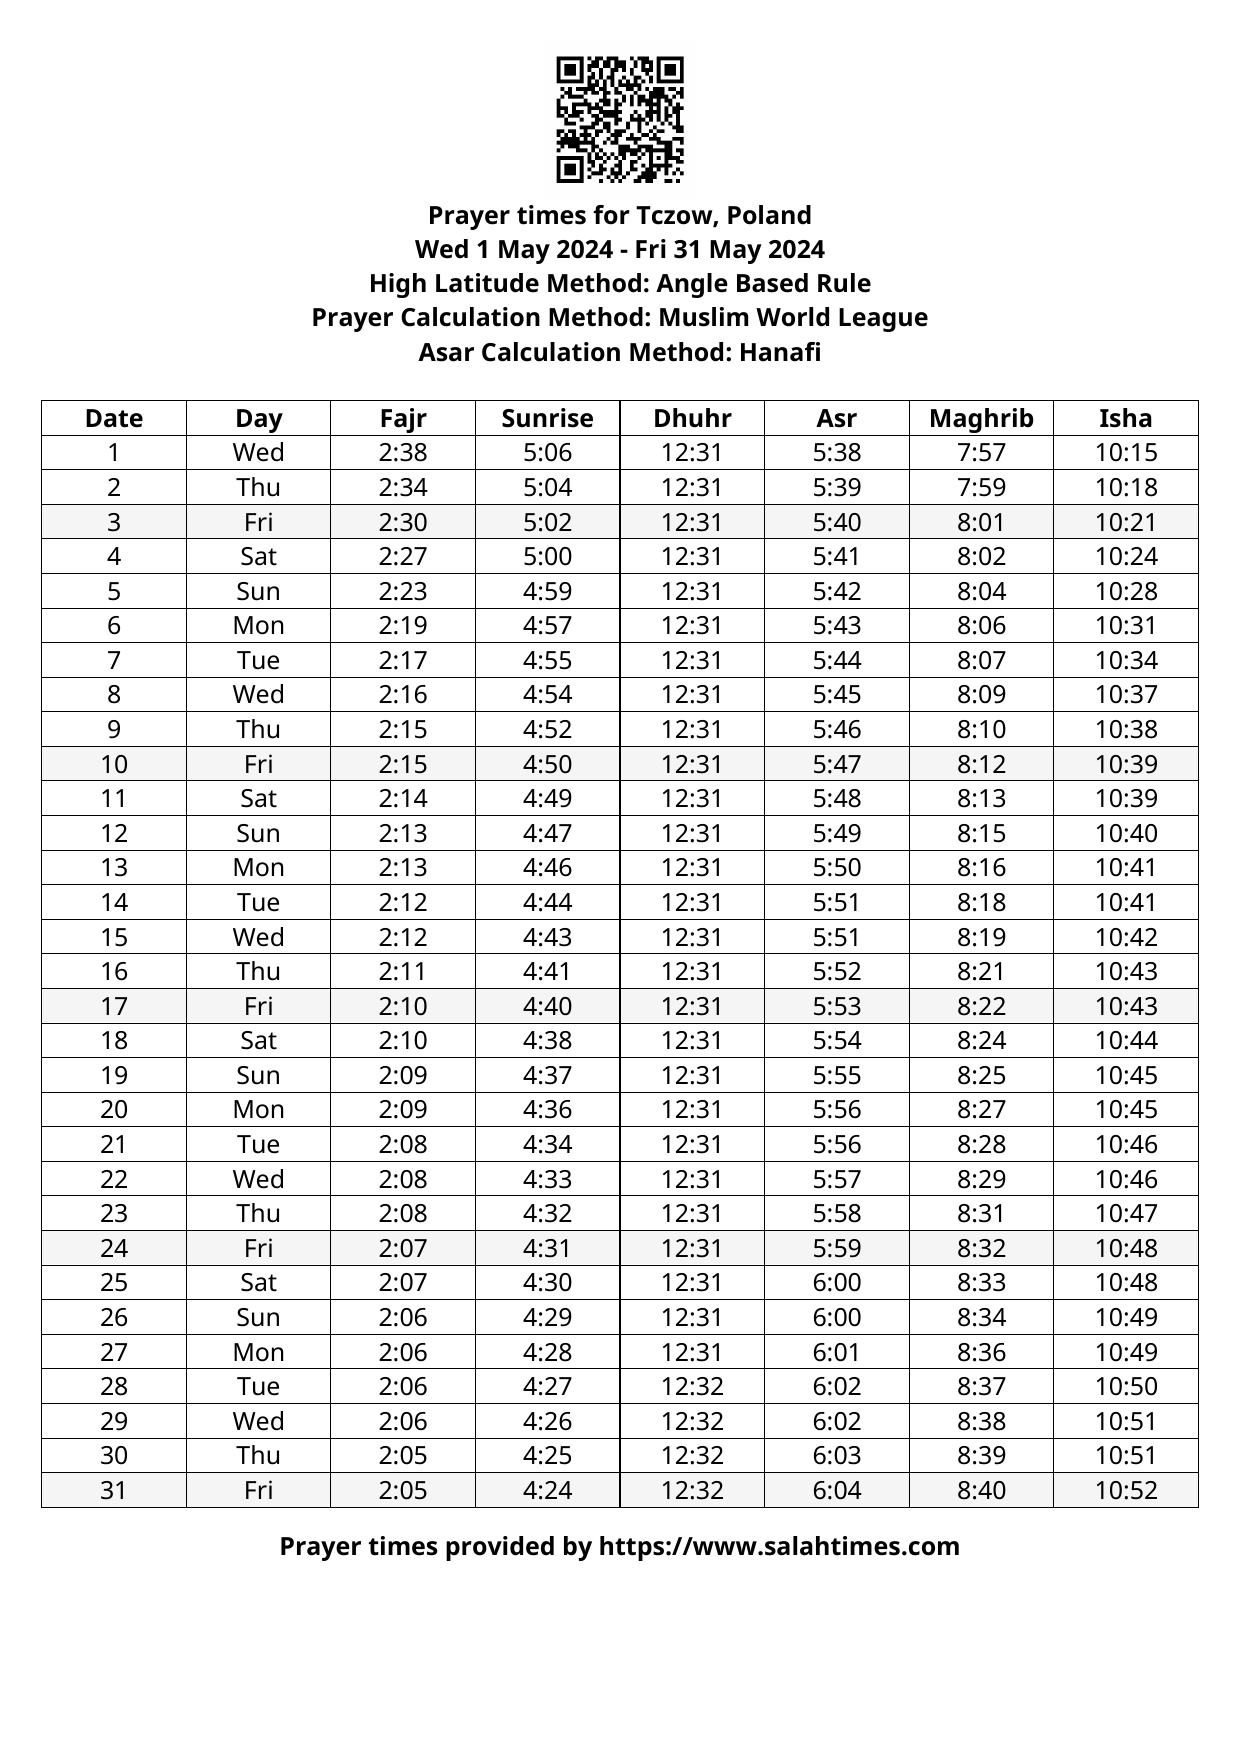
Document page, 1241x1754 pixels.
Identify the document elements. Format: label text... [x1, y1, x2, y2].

table_cell 12:31 [621, 539, 764, 573]
table_cell 4:28 [476, 1335, 619, 1368]
table_cell 4:46 [476, 851, 619, 884]
table_cell 8:16 [910, 851, 1053, 884]
table_cell 8:33 [910, 1266, 1053, 1299]
table_cell 8:32 [910, 1231, 1053, 1264]
table_cell 10:52 [1054, 1473, 1198, 1507]
table_cell 10:40 [1054, 816, 1198, 849]
table_cell 12:31 [621, 609, 764, 642]
table_cell Mon [187, 1093, 330, 1126]
table_cell 5:51 [765, 885, 909, 919]
table_cell 5:44 [765, 643, 909, 677]
table_cell 5 [42, 574, 186, 607]
table_cell 10:48 [1054, 1266, 1198, 1299]
table_cell Wed [187, 678, 330, 711]
table_cell 12:31 [621, 505, 764, 538]
table_cell 10:46 [1054, 1127, 1198, 1161]
table_cell 12:32 [621, 1404, 764, 1437]
table_cell Sun [187, 574, 330, 607]
table_cell 31 [42, 1473, 186, 1507]
table_cell 6:02 [765, 1369, 909, 1403]
table_cell 10:49 [1054, 1300, 1198, 1334]
table_cell 12:31 [621, 1093, 764, 1126]
table_cell 4:30 [476, 1266, 619, 1299]
table_cell Thu [187, 1196, 330, 1230]
table_cell 12:31 [621, 678, 764, 711]
table_cell 9 [42, 712, 186, 746]
table_cell 2:17 [331, 643, 475, 677]
table_cell 2:08 [331, 1127, 475, 1161]
table_cell Sat [187, 1266, 330, 1299]
table_cell 12:31 [621, 1162, 764, 1195]
table_cell 4:32 [476, 1196, 619, 1230]
table_cell 12:31 [621, 574, 764, 607]
table_cell 10:24 [1054, 539, 1198, 573]
table_cell 12:31 [621, 851, 764, 884]
table_cell Wed [187, 920, 330, 953]
table_cell 5:43 [765, 609, 909, 642]
table_cell 8:01 [910, 505, 1053, 538]
table_cell 10:51 [1054, 1404, 1198, 1437]
table_cell Sun [187, 816, 330, 849]
table_cell 10:42 [1054, 920, 1198, 953]
table_cell 16 [42, 954, 186, 988]
table_cell 14 [42, 885, 186, 919]
table_cell 5:53 [765, 989, 909, 1022]
table_cell 8:38 [910, 1404, 1053, 1437]
table_cell 10:44 [1054, 1024, 1198, 1057]
table_cell 2:12 [331, 885, 475, 919]
table_cell Wed [187, 1162, 330, 1195]
table_cell 5:57 [765, 1162, 909, 1195]
table_cell 19 [42, 1058, 186, 1092]
table_cell 12:31 [621, 436, 764, 469]
table_cell 2:13 [331, 816, 475, 849]
table_cell 5:04 [476, 470, 619, 504]
table_cell 8:28 [910, 1127, 1053, 1161]
table_cell 23 [42, 1196, 186, 1230]
table_cell 10:31 [1054, 609, 1198, 642]
table_header Sunrise [476, 401, 619, 434]
table_cell 5:02 [476, 505, 619, 538]
table_cell 10:39 [1054, 747, 1198, 780]
table_cell 12:31 [621, 1231, 764, 1264]
table_cell 8:27 [910, 1093, 1053, 1126]
table_cell 2:15 [331, 712, 475, 746]
table_cell Thu [187, 470, 330, 504]
table_cell 12:31 [621, 1127, 764, 1161]
table_cell 5:47 [765, 747, 909, 780]
table_cell 7:57 [910, 436, 1053, 469]
table_cell 25 [42, 1266, 186, 1299]
table_cell 21 [42, 1127, 186, 1161]
table_cell Sun [187, 1058, 330, 1092]
table_cell 5:52 [765, 954, 909, 988]
table_cell 2:06 [331, 1369, 475, 1403]
table_cell 12:31 [621, 781, 764, 815]
table_cell 2:06 [331, 1300, 475, 1334]
table_cell 12:31 [621, 1196, 764, 1230]
table_cell 6:02 [765, 1404, 909, 1437]
table_cell 10:45 [1054, 1058, 1198, 1092]
table_cell 5:55 [765, 1058, 909, 1092]
table_cell 8:40 [910, 1473, 1053, 1507]
table_cell Mon [187, 1335, 330, 1368]
table_cell 2:05 [331, 1473, 475, 1507]
table_cell 7:59 [910, 470, 1053, 504]
table_cell 5:40 [765, 505, 909, 538]
table_cell 4:57 [476, 609, 619, 642]
table_cell 2:08 [331, 1162, 475, 1195]
table_cell 8:10 [910, 712, 1053, 746]
table_cell 2:10 [331, 989, 475, 1022]
table_cell Fri [187, 1231, 330, 1264]
table_cell Mon [187, 851, 330, 884]
table_cell 8:18 [910, 885, 1053, 919]
table_cell 5:56 [765, 1127, 909, 1161]
table_cell 10:51 [1054, 1439, 1198, 1472]
picture [542, 41, 699, 198]
text Asar Calculation Method: Hanafi [42, 334, 1198, 368]
table_cell 2:15 [331, 747, 475, 780]
table_cell 8:09 [910, 678, 1053, 711]
table_cell 30 [42, 1439, 186, 1472]
table_cell 28 [42, 1369, 186, 1403]
table_cell 5:41 [765, 539, 909, 573]
table_cell 10:28 [1054, 574, 1198, 607]
table_cell 5:59 [765, 1231, 909, 1264]
table_cell 2:16 [331, 678, 475, 711]
table_cell 4:38 [476, 1024, 619, 1057]
table_cell 2:19 [331, 609, 475, 642]
table_cell 8:04 [910, 574, 1053, 607]
table_cell 20 [42, 1093, 186, 1126]
table_cell 15 [42, 920, 186, 953]
text Prayer Calculation Method: Muslim World League [42, 300, 1198, 334]
table_cell 26 [42, 1300, 186, 1334]
table_cell 2:06 [331, 1335, 475, 1368]
text Wed 1 May 2024 - Fri 31 May 2024 [42, 232, 1198, 266]
table_header Date [42, 401, 186, 434]
table_cell 8:06 [910, 609, 1053, 642]
table_cell 2:08 [331, 1196, 475, 1230]
table_cell 8 [42, 678, 186, 711]
table_cell 10:49 [1054, 1335, 1198, 1368]
table_cell 4:27 [476, 1369, 619, 1403]
table_cell 6:00 [765, 1300, 909, 1334]
table_cell 27 [42, 1335, 186, 1368]
table_cell 8:19 [910, 920, 1053, 953]
table_cell 5:42 [765, 574, 909, 607]
table_cell 10:21 [1054, 505, 1198, 538]
table_cell 4:41 [476, 954, 619, 988]
table_cell 12:31 [621, 1335, 764, 1368]
table_cell 5:58 [765, 1196, 909, 1230]
table_cell 10:43 [1054, 954, 1198, 988]
table_cell 2:12 [331, 920, 475, 953]
table_cell 8:15 [910, 816, 1053, 849]
table_header Isha [1054, 401, 1198, 434]
table_cell 5:46 [765, 712, 909, 746]
table_cell 12:31 [621, 1024, 764, 1057]
table_header Fajr [331, 401, 475, 434]
table_cell 5:00 [476, 539, 619, 573]
table_cell Tue [187, 1127, 330, 1161]
table_cell 4:40 [476, 989, 619, 1022]
table_cell 2:14 [331, 781, 475, 815]
table_cell 2:10 [331, 1024, 475, 1057]
table_cell 4:37 [476, 1058, 619, 1092]
table_cell 2:05 [331, 1439, 475, 1472]
table_cell 12:31 [621, 1266, 764, 1299]
table_cell 5:45 [765, 678, 909, 711]
table_cell 8:02 [910, 539, 1053, 573]
table_cell 10:48 [1054, 1231, 1198, 1264]
table_cell 8:21 [910, 954, 1053, 988]
table_cell 4:50 [476, 747, 619, 780]
table_cell 5:49 [765, 816, 909, 849]
table_cell Sat [187, 781, 330, 815]
table_cell 2:23 [331, 574, 475, 607]
table_cell 4:36 [476, 1093, 619, 1126]
table_cell 2:27 [331, 539, 475, 573]
table_cell 11 [42, 781, 186, 815]
table_cell 8:39 [910, 1439, 1053, 1472]
table_cell 12:31 [621, 1300, 764, 1334]
table_cell 10:45 [1054, 1093, 1198, 1126]
table_header Asr [765, 401, 909, 434]
table_cell 12:31 [621, 954, 764, 988]
table_cell Fri [187, 1473, 330, 1507]
table_cell 6:01 [765, 1335, 909, 1368]
table_cell 13 [42, 851, 186, 884]
table_cell 10:47 [1054, 1196, 1198, 1230]
text Prayer times provided by https://www.salahtimes.com [42, 1528, 1198, 1563]
table_cell 22 [42, 1162, 186, 1195]
table_cell 10:34 [1054, 643, 1198, 677]
table_cell 2:07 [331, 1266, 475, 1299]
table_cell Wed [187, 1404, 330, 1437]
table_cell 12:31 [621, 989, 764, 1022]
table_cell Fri [187, 505, 330, 538]
table_cell 4:44 [476, 885, 619, 919]
table_cell 8:31 [910, 1196, 1053, 1230]
table_cell 2:09 [331, 1093, 475, 1126]
table_cell 18 [42, 1024, 186, 1057]
table_cell Mon [187, 609, 330, 642]
table_cell 4:49 [476, 781, 619, 815]
table_cell Tue [187, 643, 330, 677]
table_cell 12:32 [621, 1369, 764, 1403]
table_cell 12:31 [621, 712, 764, 746]
text High Latitude Method: Angle Based Rule [42, 266, 1198, 300]
table_cell Sun [187, 1300, 330, 1334]
table_cell 2:09 [331, 1058, 475, 1092]
table_cell 12:32 [621, 1439, 764, 1472]
table_cell Wed [187, 436, 330, 469]
table_cell 8:12 [910, 747, 1053, 780]
table_cell 10:50 [1054, 1369, 1198, 1403]
table_cell 12:31 [621, 885, 764, 919]
table_cell Thu [187, 1439, 330, 1472]
table_cell 5:06 [476, 436, 619, 469]
table_cell 17 [42, 989, 186, 1022]
table_cell 10:37 [1054, 678, 1198, 711]
table_cell 4:52 [476, 712, 619, 746]
table_cell 8:07 [910, 643, 1053, 677]
table_cell 4:33 [476, 1162, 619, 1195]
table_cell 12 [42, 816, 186, 849]
table_cell 8:36 [910, 1335, 1053, 1368]
table_cell 2:06 [331, 1404, 475, 1437]
table_cell 10 [42, 747, 186, 780]
table_cell 4:26 [476, 1404, 619, 1437]
table_cell 7 [42, 643, 186, 677]
table_cell 4:47 [476, 816, 619, 849]
table_cell Fri [187, 747, 330, 780]
table_cell 4:59 [476, 574, 619, 607]
table_cell 8:13 [910, 781, 1053, 815]
table_cell 5:39 [765, 470, 909, 504]
table_cell 4:34 [476, 1127, 619, 1161]
table_cell 8:34 [910, 1300, 1053, 1334]
table_cell Sat [187, 1024, 330, 1057]
table_cell 5:48 [765, 781, 909, 815]
table_cell 2:30 [331, 505, 475, 538]
table_cell 4 [42, 539, 186, 573]
table_cell 12:31 [621, 643, 764, 677]
table_cell 10:18 [1054, 470, 1198, 504]
table_cell 8:37 [910, 1369, 1053, 1403]
table_cell 4:29 [476, 1300, 619, 1334]
table_cell Tue [187, 885, 330, 919]
table_cell 2:38 [331, 436, 475, 469]
table_cell 5:56 [765, 1093, 909, 1126]
table_cell 24 [42, 1231, 186, 1264]
table_header Dhuhr [621, 401, 764, 434]
table_cell Tue [187, 1369, 330, 1403]
table_cell 10:39 [1054, 781, 1198, 815]
table_header Day [187, 401, 330, 434]
table_cell Fri [187, 989, 330, 1022]
table_cell Sat [187, 539, 330, 573]
table_cell 12:32 [621, 1473, 764, 1507]
table_cell 8:29 [910, 1162, 1053, 1195]
table_cell 5:51 [765, 920, 909, 953]
table_cell 8:25 [910, 1058, 1053, 1092]
table_cell 10:41 [1054, 885, 1198, 919]
table_cell 3 [42, 505, 186, 538]
table_cell 29 [42, 1404, 186, 1437]
table_cell 1 [42, 436, 186, 469]
table_cell Thu [187, 712, 330, 746]
table_cell 10:43 [1054, 989, 1198, 1022]
table_cell 2:07 [331, 1231, 475, 1264]
table_cell 10:41 [1054, 851, 1198, 884]
table_cell 5:50 [765, 851, 909, 884]
table_cell 2:13 [331, 851, 475, 884]
table_cell 6:03 [765, 1439, 909, 1472]
table_cell 6:00 [765, 1266, 909, 1299]
text Prayer times for Tczow, Poland [42, 198, 1198, 232]
table_header Maghrib [910, 401, 1053, 434]
table_cell 6 [42, 609, 186, 642]
table_cell 4:43 [476, 920, 619, 953]
table_cell 12:31 [621, 920, 764, 953]
table_cell 4:54 [476, 678, 619, 711]
table_cell 2:11 [331, 954, 475, 988]
table_cell 12:31 [621, 816, 764, 849]
table_cell 4:25 [476, 1439, 619, 1472]
table_cell 10:38 [1054, 712, 1198, 746]
table_cell 8:22 [910, 989, 1053, 1022]
table_cell 5:38 [765, 436, 909, 469]
table_cell 4:55 [476, 643, 619, 677]
table_cell 12:31 [621, 1058, 764, 1092]
table_cell 4:31 [476, 1231, 619, 1264]
table_cell 5:54 [765, 1024, 909, 1057]
table_cell Thu [187, 954, 330, 988]
table_cell 4:24 [476, 1473, 619, 1507]
table_cell 2:34 [331, 470, 475, 504]
table_cell 12:31 [621, 470, 764, 504]
table_cell 6:04 [765, 1473, 909, 1507]
table_cell 8:24 [910, 1024, 1053, 1057]
table_cell 10:15 [1054, 436, 1198, 469]
table_cell 12:31 [621, 747, 764, 780]
table_cell 2 [42, 470, 186, 504]
table_cell 10:46 [1054, 1162, 1198, 1195]
